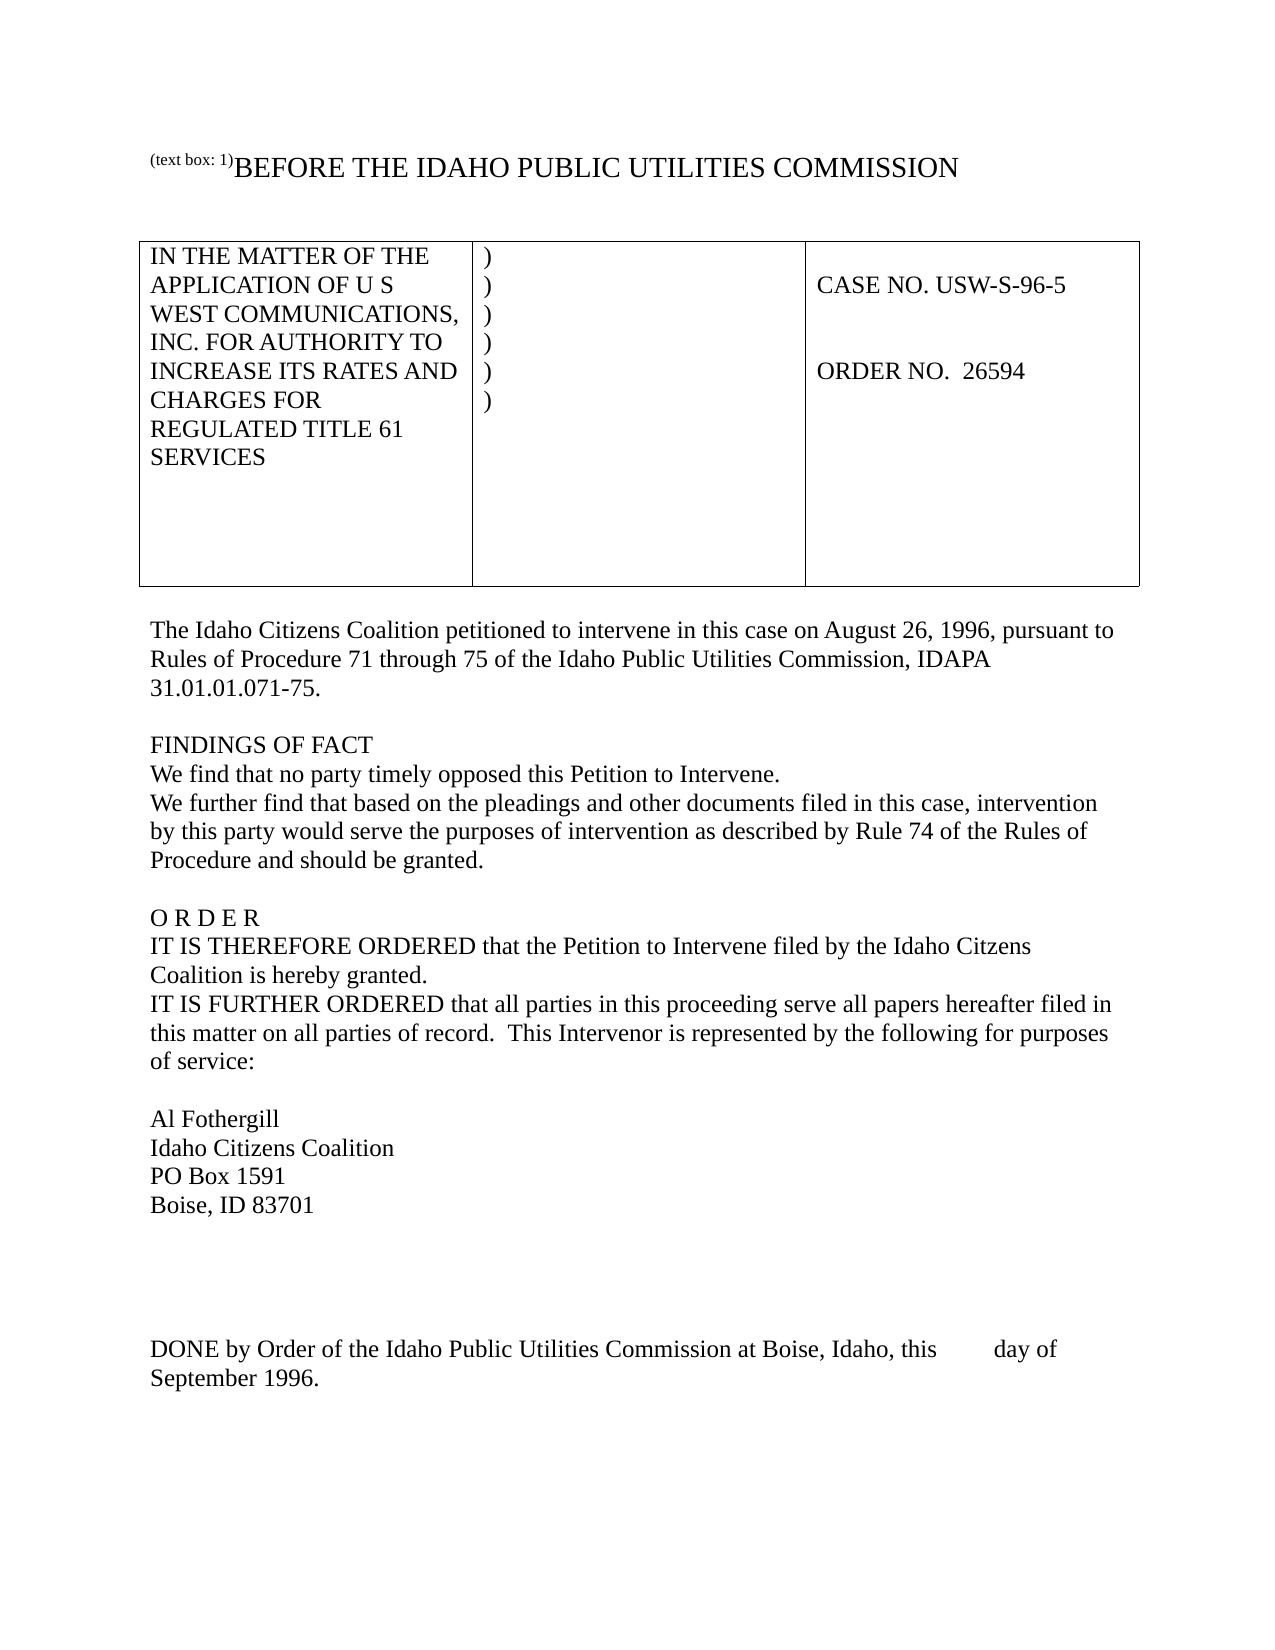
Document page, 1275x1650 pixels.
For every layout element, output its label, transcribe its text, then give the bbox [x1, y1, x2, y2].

text IT IS FURTHER ORDERED that all parties in this proceeding serve all papers hereafter filed in this matter on all parties of record. This Intervenor is represented by the following for purposes of service: [150, 989, 1125, 1075]
text We further find that based on the pleadings and other documents filed in this case, intervention by this party would serve the purposes of intervention as described by Rule 74 of the Rules of Procedure and should be granted. [150, 788, 1125, 874]
text (text box: 1)BEFORE THE IDAHO PUBLIC UTILITIES COMMISSION [150, 150, 1125, 183]
table_header IN THE MATTER OF THE APPLICATION OF U S WEST COMMUNICATIONS, INC. FOR AUTHORITY TO INCREASE ITS RATES AND CHARGES FOR REGULATED TITLE 61 SERVICES [140, 242, 472, 586]
text Boise, ID 83701 [150, 1190, 1125, 1219]
text PO Box 1591 [150, 1161, 1125, 1190]
text O R D E R [150, 903, 1125, 931]
text We find that no party timely opposed this Petition to Intervene. [150, 759, 1125, 788]
text The Idaho Citizens Coalition petitioned to intervene in this case on August 26, 1996, pursuant to Rules of Procedure 71 through 75 of the Idaho Public Utilities Commission, IDAPA 31.01.01.071-75. [150, 615, 1125, 701]
text Al Fothergill [150, 1104, 1125, 1133]
table_header CASE NO. USW-S-96-5 ORDER NO. 26594 [806, 242, 1139, 586]
table_header ) ) ) ) ) ) [473, 242, 805, 586]
text Idaho Citizens Coalition [150, 1133, 1125, 1161]
text DONE by Order of the Idaho Public Utilities Commission at Boise, Idaho, this day of September 1996. [150, 1334, 1125, 1391]
text IT IS THEREFORE ORDERED that the Petition to Intervene filed by the Idaho Citzens Coalition is hereby granted. [150, 931, 1125, 989]
text FINDINGS OF FACT [150, 730, 1125, 759]
